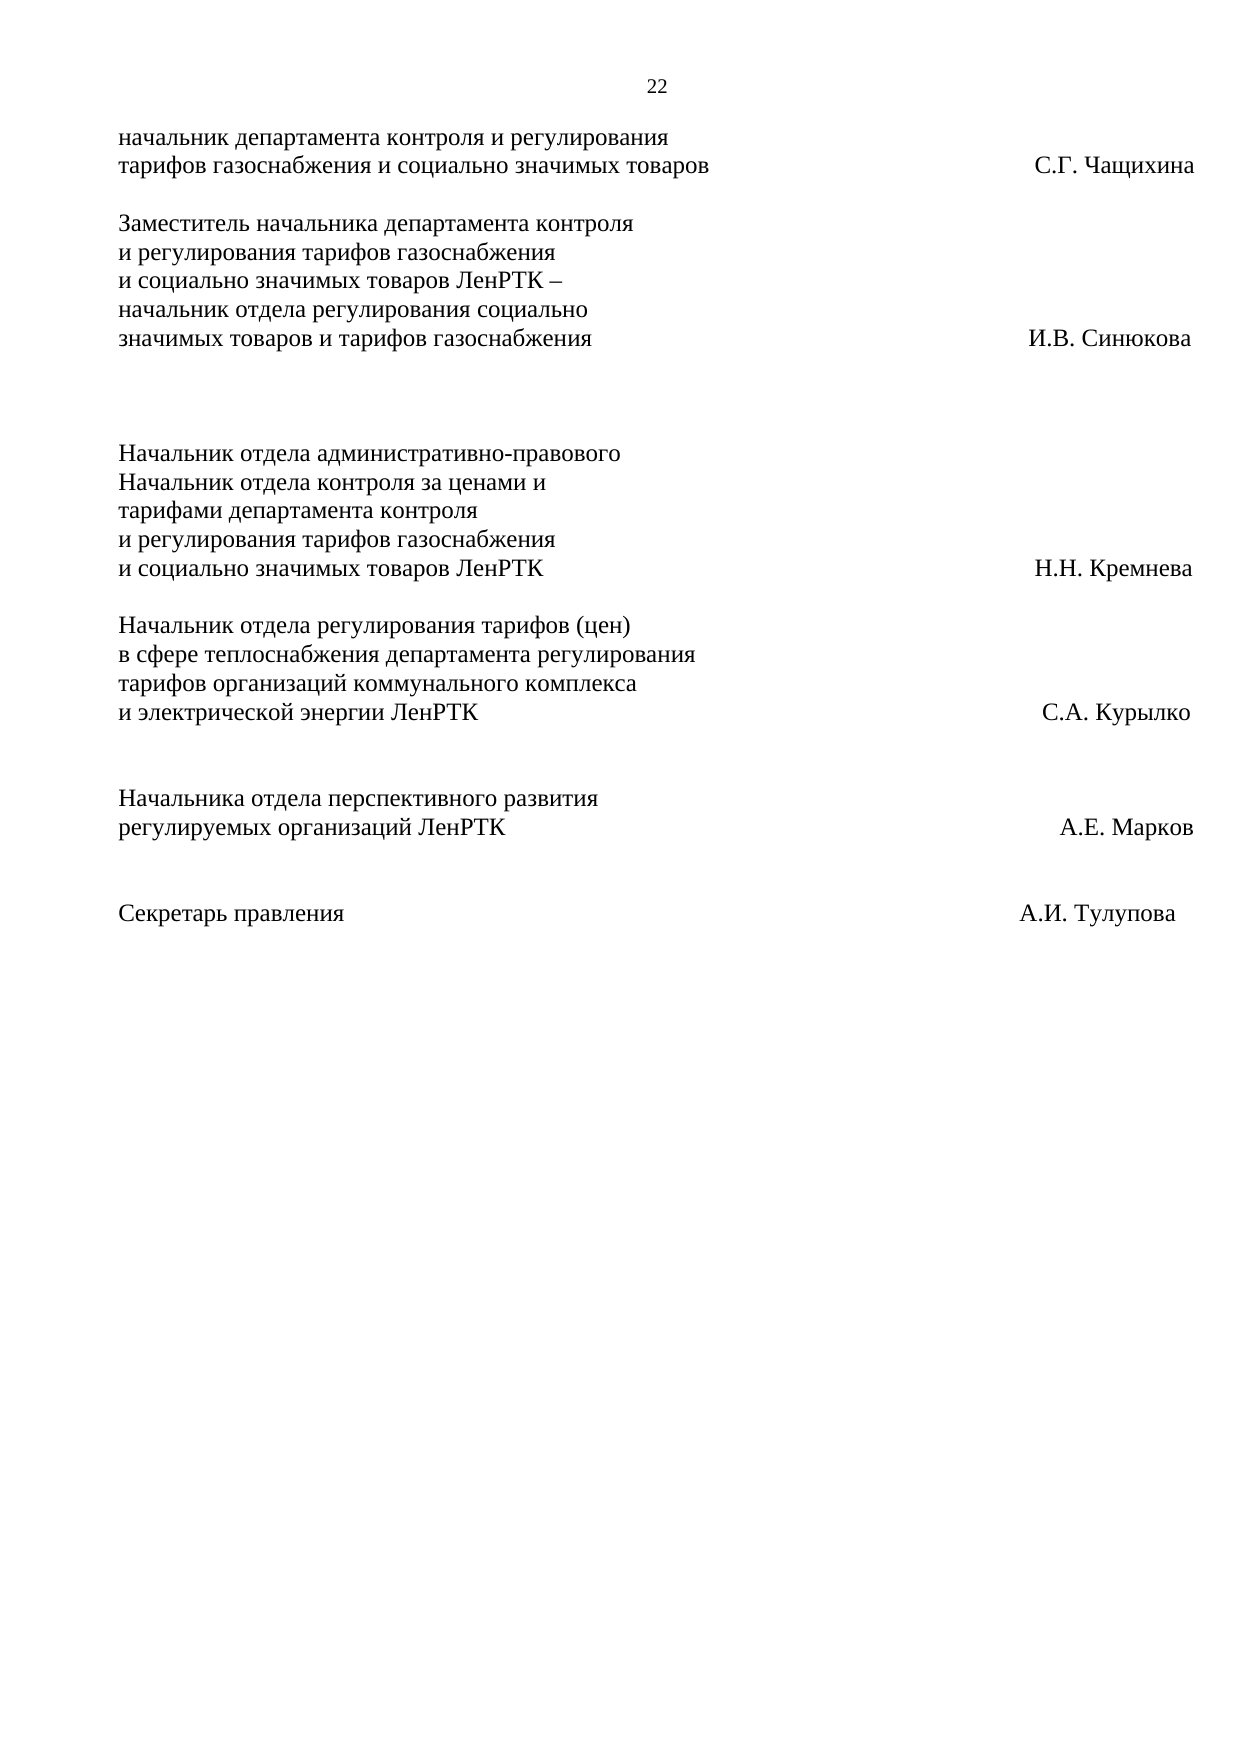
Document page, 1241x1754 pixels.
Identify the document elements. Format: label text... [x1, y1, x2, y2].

text Начальника отдела перспективного развития [118, 783, 1196, 812]
text Заместитель начальника департамента контроля [118, 208, 1196, 237]
text начальник отдела регулирования социально [118, 294, 1196, 323]
text и регулирования тарифов газоснабжения [118, 237, 1196, 266]
text Начальник отдела административно-правового [118, 438, 1196, 467]
text тарифов газоснабжения и социально значимых товаров С.Г. Чащихина [118, 151, 1196, 179]
text начальник департамента контроля и регулирования [118, 122, 1196, 151]
text тарифами департамента контроля [118, 496, 1196, 524]
text и регулирования тарифов газоснабжения [118, 524, 1196, 553]
text регулируемых организаций ЛенРТК А.Е. Марков [118, 812, 1196, 841]
text в сфере теплоснабжения департамента регулирования [118, 639, 1196, 668]
text Начальник отдела контроля за ценами и [118, 467, 1196, 496]
text значимых товаров и тарифов газоснабжения И.В. Синюкова [118, 323, 1196, 352]
text тарифов организаций коммунального комплекса [118, 668, 1196, 697]
text и электрической энергии ЛенРТК С.А. Курылко [118, 697, 1196, 726]
text Начальник отдела регулирования тарифов (цен) [118, 611, 1196, 639]
text и социально значимых товаров ЛенРТК Н.Н. Кремнева [118, 553, 1196, 582]
text Секретарь правления А.И. Тулупова [118, 898, 1196, 927]
text и социально значимых товаров ЛенРТК – [118, 266, 1196, 294]
